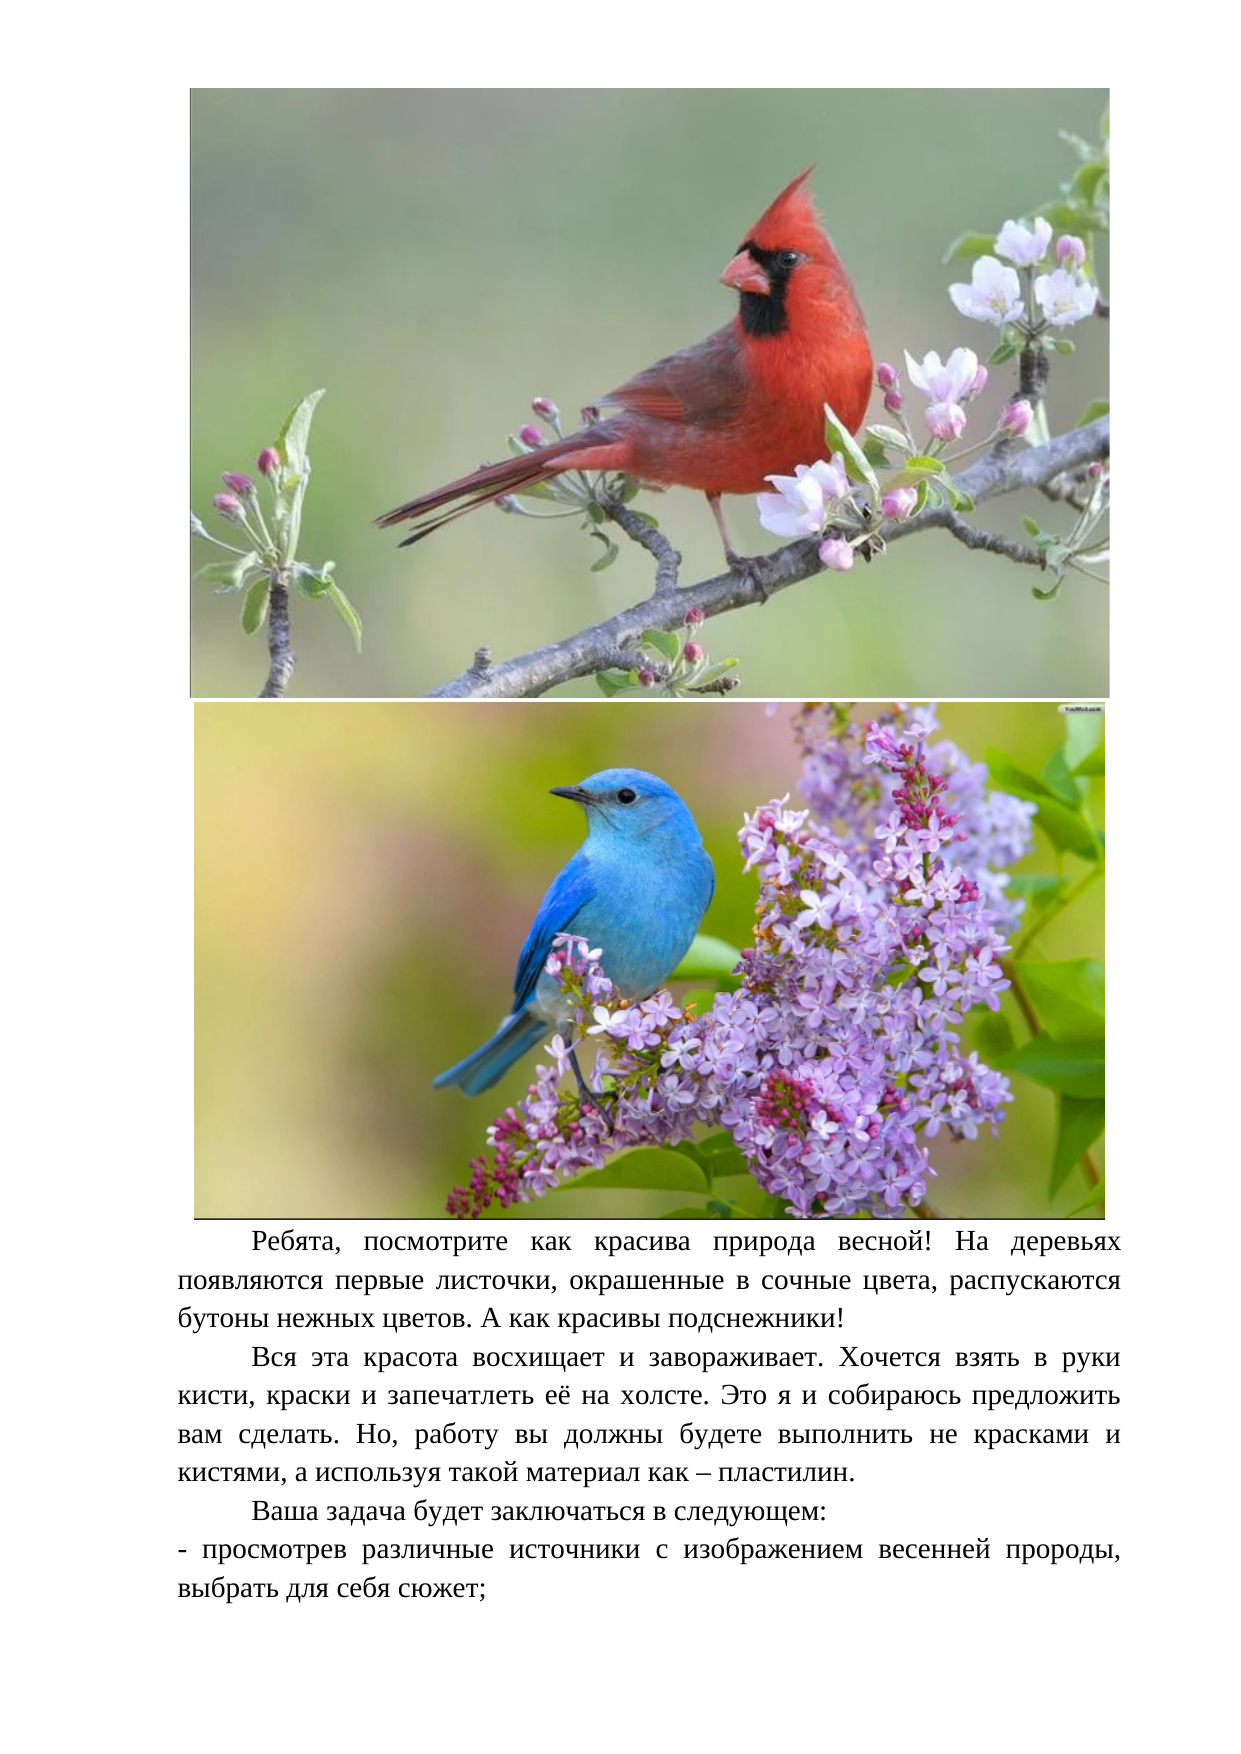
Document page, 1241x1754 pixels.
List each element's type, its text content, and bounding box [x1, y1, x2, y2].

picture [194, 702, 1105, 1220]
text Вся эта красота восхищает и завораживает. Хочется взять в руки кисти, краски и запечатлеть её на холсте. Это я и собираюсь предложить вам сделать. Но, работу вы должны будете выполнить не красками и кистями, а используя такой материал как – пластилин. [177, 1339, 1122, 1488]
text Ребята, посмотрите как красива природа весной! На деревьях появляются первые листочки, окрашенные в сочные цвета, распускаются бутоны нежных цветов. А как красивы подснежники! [177, 1223, 1122, 1334]
picture [189, 88, 1110, 698]
text - просмотрев различные источники с изображением весенней пророды, выбрать для себя сюжет; [177, 1532, 1122, 1604]
text Ваша задача будет заключаться в следующем: [177, 1493, 1122, 1527]
